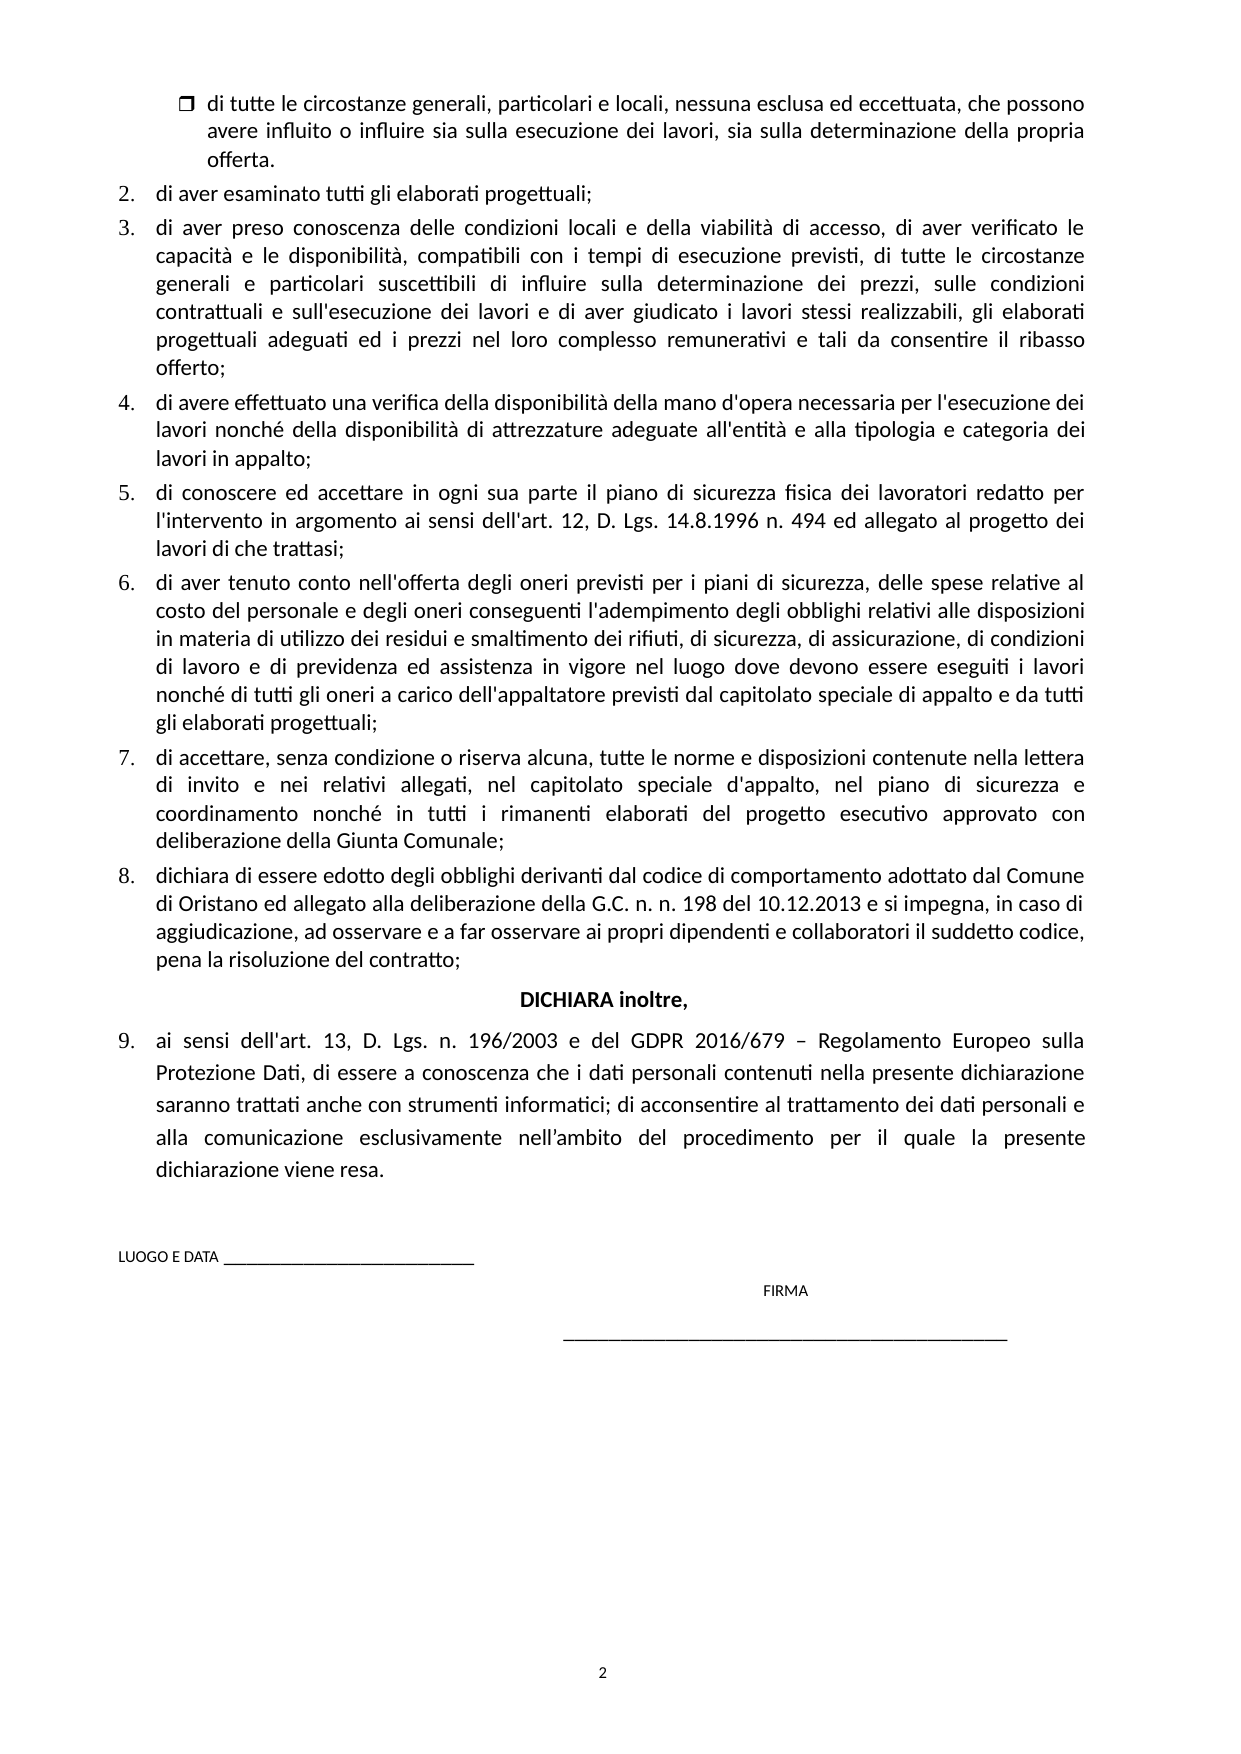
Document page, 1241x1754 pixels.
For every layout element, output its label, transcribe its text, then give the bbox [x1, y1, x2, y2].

list di conoscere ed accettare in ogni sua parte il piano di sicurezza fisica dei lavoratori redatto per l'intervento in argomento ai sensi dell'art. 12, D. Lgs. 14.8.1996 n. 494 ed allegato al progetto dei lavori di che trattasi; [118, 478, 1087, 562]
list ai sensi dell'art. 13, D. Lgs. n. 196/2003 e del GDPR 2016/679 – Regolamento Europeo sulla Protezione Dati, di essere a conoscenza che i dati personali contenuti nella presente dichiarazione saranno trattati anche con strumenti informatici; di acconsentire al trattamento dei dati personali e alla comunicazione esclusivamente nell’ambito del procedimento per il quale la presente dichiarazione viene resa. [118, 1026, 1087, 1183]
text FIRMA [487, 1281, 1084, 1301]
list di accettare, senza condizione o riserva alcuna, tutte le norme e disposizioni contenute nella lettera di invito e nei relativi allegati, nel capitolato speciale d'appalto, nel piano di sicurezza e coordinamento nonché in tutti i rimanenti elaborati del progetto esecutivo approvato con deliberazione della Giunta Comunale; [118, 743, 1087, 855]
list di tutte le circostanze generali, particolari e locali, nessuna esclusa ed eccettuata, che possono avere influito o influire sia sulla esecuzione dei lavori, sia sulla determinazione della propria offerta. [177, 89, 1087, 173]
list di aver preso conoscenza delle condizioni locali e della viabilità di accesso, di aver verificato le capacità e le disponibilità, compatibili con i tempi di esecuzione previsti, di tutte le circostanze generali e particolari suscettibili di influire sulla determinazione dei prezzi, sulle condizioni contrattuali e sull'esecuzione dei lavori e di aver giudicato i lavori stessi realizzabili, gli elaborati progettuali adeguati ed i prezzi nel loro complesso remunerativi e tali da consentire il ribasso offerto; [118, 213, 1087, 381]
text _______________________________________ [487, 1316, 1084, 1344]
list di aver esaminato tutti gli elaborati progettuali; [118, 179, 1087, 207]
list di avere effettuato una verifica della disponibilità della mano d'opera necessaria per l'esecuzione dei lavori nonché della disponibilità di attrezzature adeguate all'entità e alla tipologia e categoria dei lavori in appalto; [118, 388, 1087, 472]
list dichiara di essere edotto degli obblighi derivanti dal codice di comportamento adottato dal Comune di Oristano ed allegato alla deliberazione della G.C. n. n. 198 del 10.12.2013 e si impegna, in caso di aggiudicazione, ad osservare e a far osservare ai propri dipendenti e collaboratori il suddetto codice, pena la risoluzione del contratto; [118, 861, 1087, 973]
text DICHIARA inoltre, [118, 986, 1090, 1013]
text LUOGO E DATA ______________________ [118, 1240, 1084, 1268]
list di aver tenuto conto nell'offerta degli oneri previsti per i piani di sicurezza, delle spese relative al costo del personale e degli oneri conseguenti l'adempimento degli obblighi relativi alle disposizioni in materia di utilizzo dei residui e smaltimento dei rifiuti, di sicurezza, di assicurazione, di condizioni di lavoro e di previdenza ed assistenza in vigore nel luogo dove devono essere eseguiti i lavori nonché di tutti gli oneri a carico dell'appaltatore previsti dal capitolato speciale di appalto e da tutti gli elaborati progettuali; [118, 568, 1087, 736]
